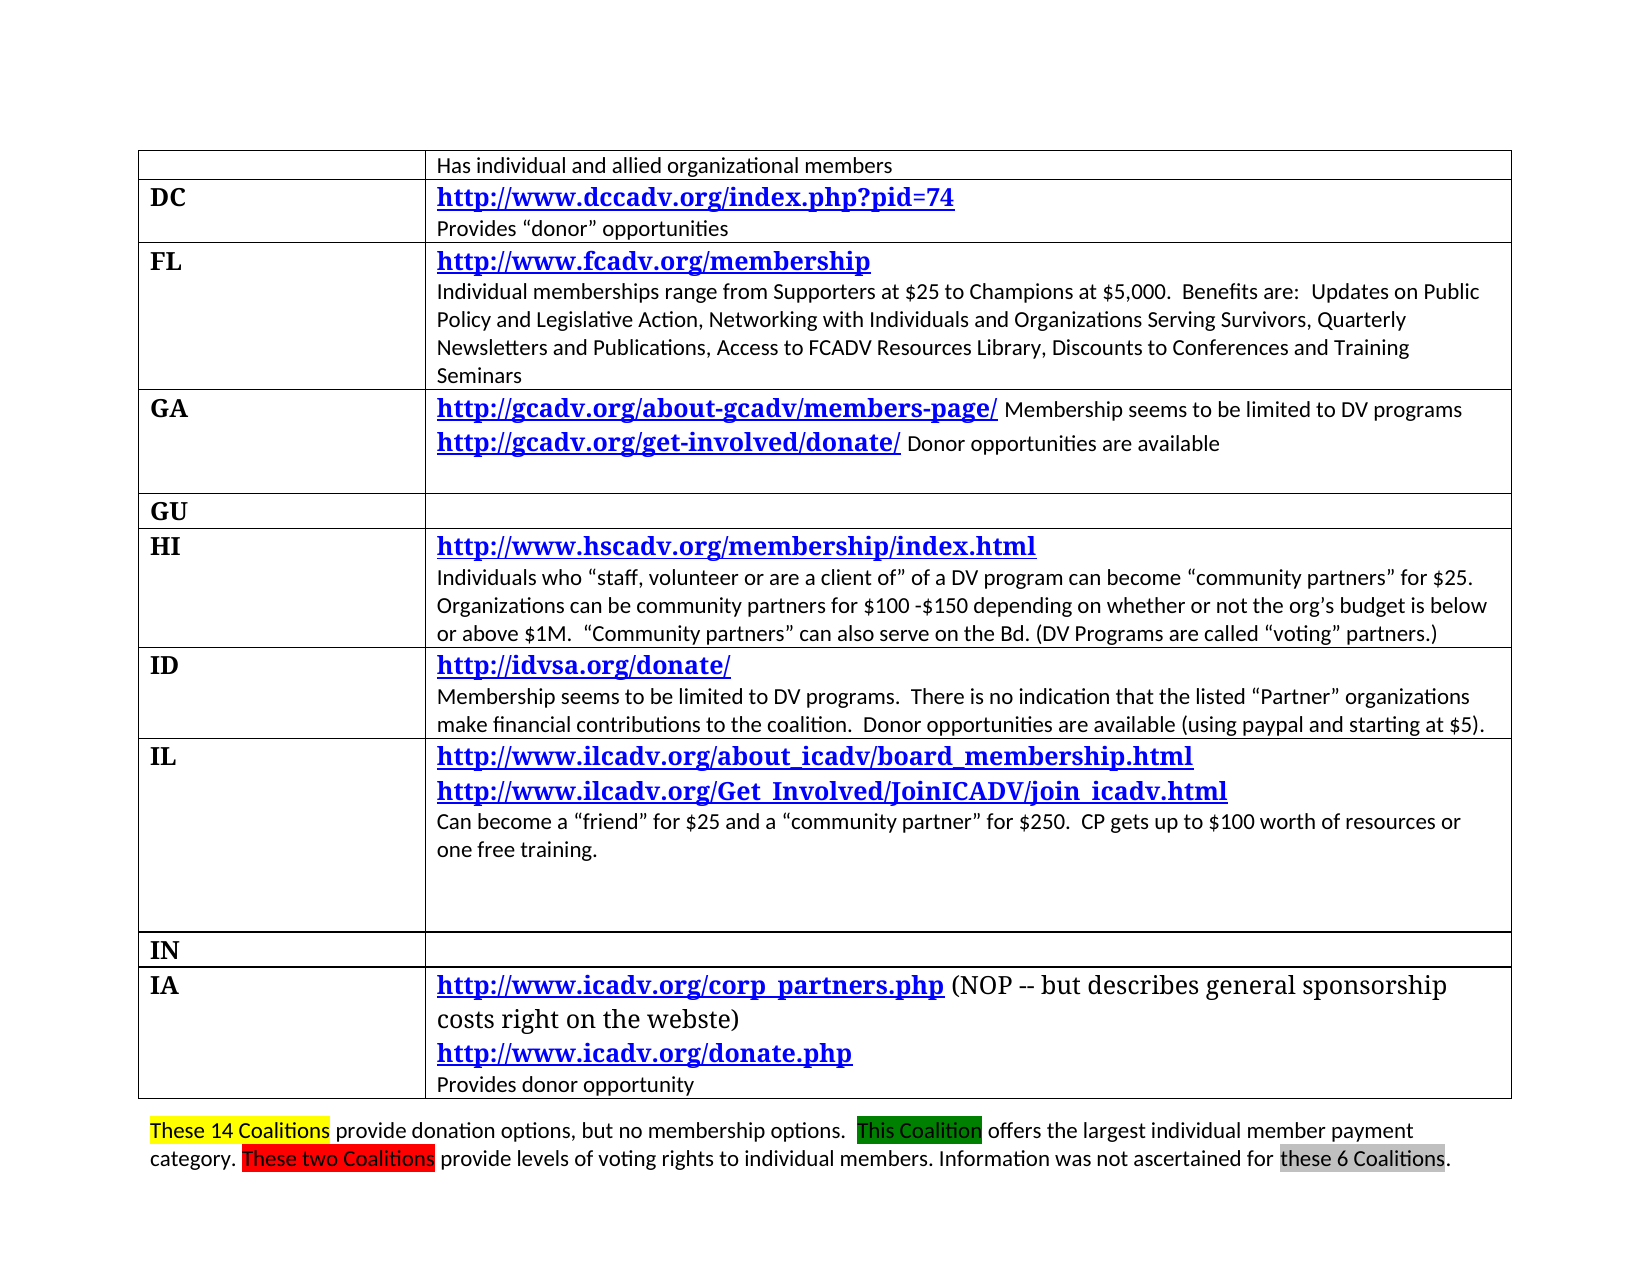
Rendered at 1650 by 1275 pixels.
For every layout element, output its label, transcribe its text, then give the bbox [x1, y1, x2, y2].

table_cell GU [139, 494, 425, 528]
table_cell http://www.hscadv.org/membership/index.html Individuals who “staff, volunteer or are a client of” of a DV program can become “community partners” for $25. Organizations can be community partners for $100 -$150 depending on whether or not the org’s budget is below or above $1M. “Community partners” can also serve on the Bd. (DV Programs are called “voting” partners.) [426, 529, 1511, 647]
table_cell http://www.ilcadv.org/about_icadv/board_membership.html http://www.ilcadv.org/Get_Involved/JoinICADV/join_icadv.html Can become a “friend” for $25 and a “community partner” for $250. CP gets up to $100 worth of resources or one free training. [426, 739, 1511, 931]
table_cell http://idvsa.org/donate/ Membership seems to be limited to DV programs. There is no indication that the listed “Partner” organizations make financial contributions to the coalition. Donor opportunities are available (using paypal and starting at $5). [426, 648, 1511, 738]
table_cell IL [139, 739, 425, 931]
table_cell DC [139, 180, 425, 242]
table_cell HI [139, 529, 425, 647]
table_cell IN [139, 933, 425, 966]
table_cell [426, 151, 1511, 179]
table_cell http://gcadv.org/about-gcadv/members-page/ Membership seems to be limited to DV programs http://gcadv.org/get-involved/donate/ Donor opportunities are available [426, 390, 1511, 493]
table_cell GA [139, 390, 425, 493]
table_cell http://www.dccadv.org/index.php?pid=74 Provides “donor” opportunities [426, 180, 1511, 242]
table_cell [426, 933, 1511, 966]
table_cell DE [139, 151, 425, 179]
table_cell http://www.icadv.org/corp_partners.php (NOP -- but describes general sponsorship costs right on the webste) http://www.icadv.org/donate.php Provides donor opportunity [426, 968, 1511, 1098]
table_cell http://www.fcadv.org/membership Individual memberships range from Supporters at $25 to Champions at $5,000. Benefits are: Updates on Public Policy and Legislative Action, Networking with Individuals and Organizations Serving Survivors, Quarterly Newsletters and Publications, Access to FCADV Resources Library, Discounts to Conferences and Training Seminars [426, 243, 1511, 389]
table_cell FL [139, 243, 425, 389]
table_cell ID [139, 648, 425, 738]
table_cell IA [139, 968, 425, 1098]
table_cell [426, 494, 1511, 528]
